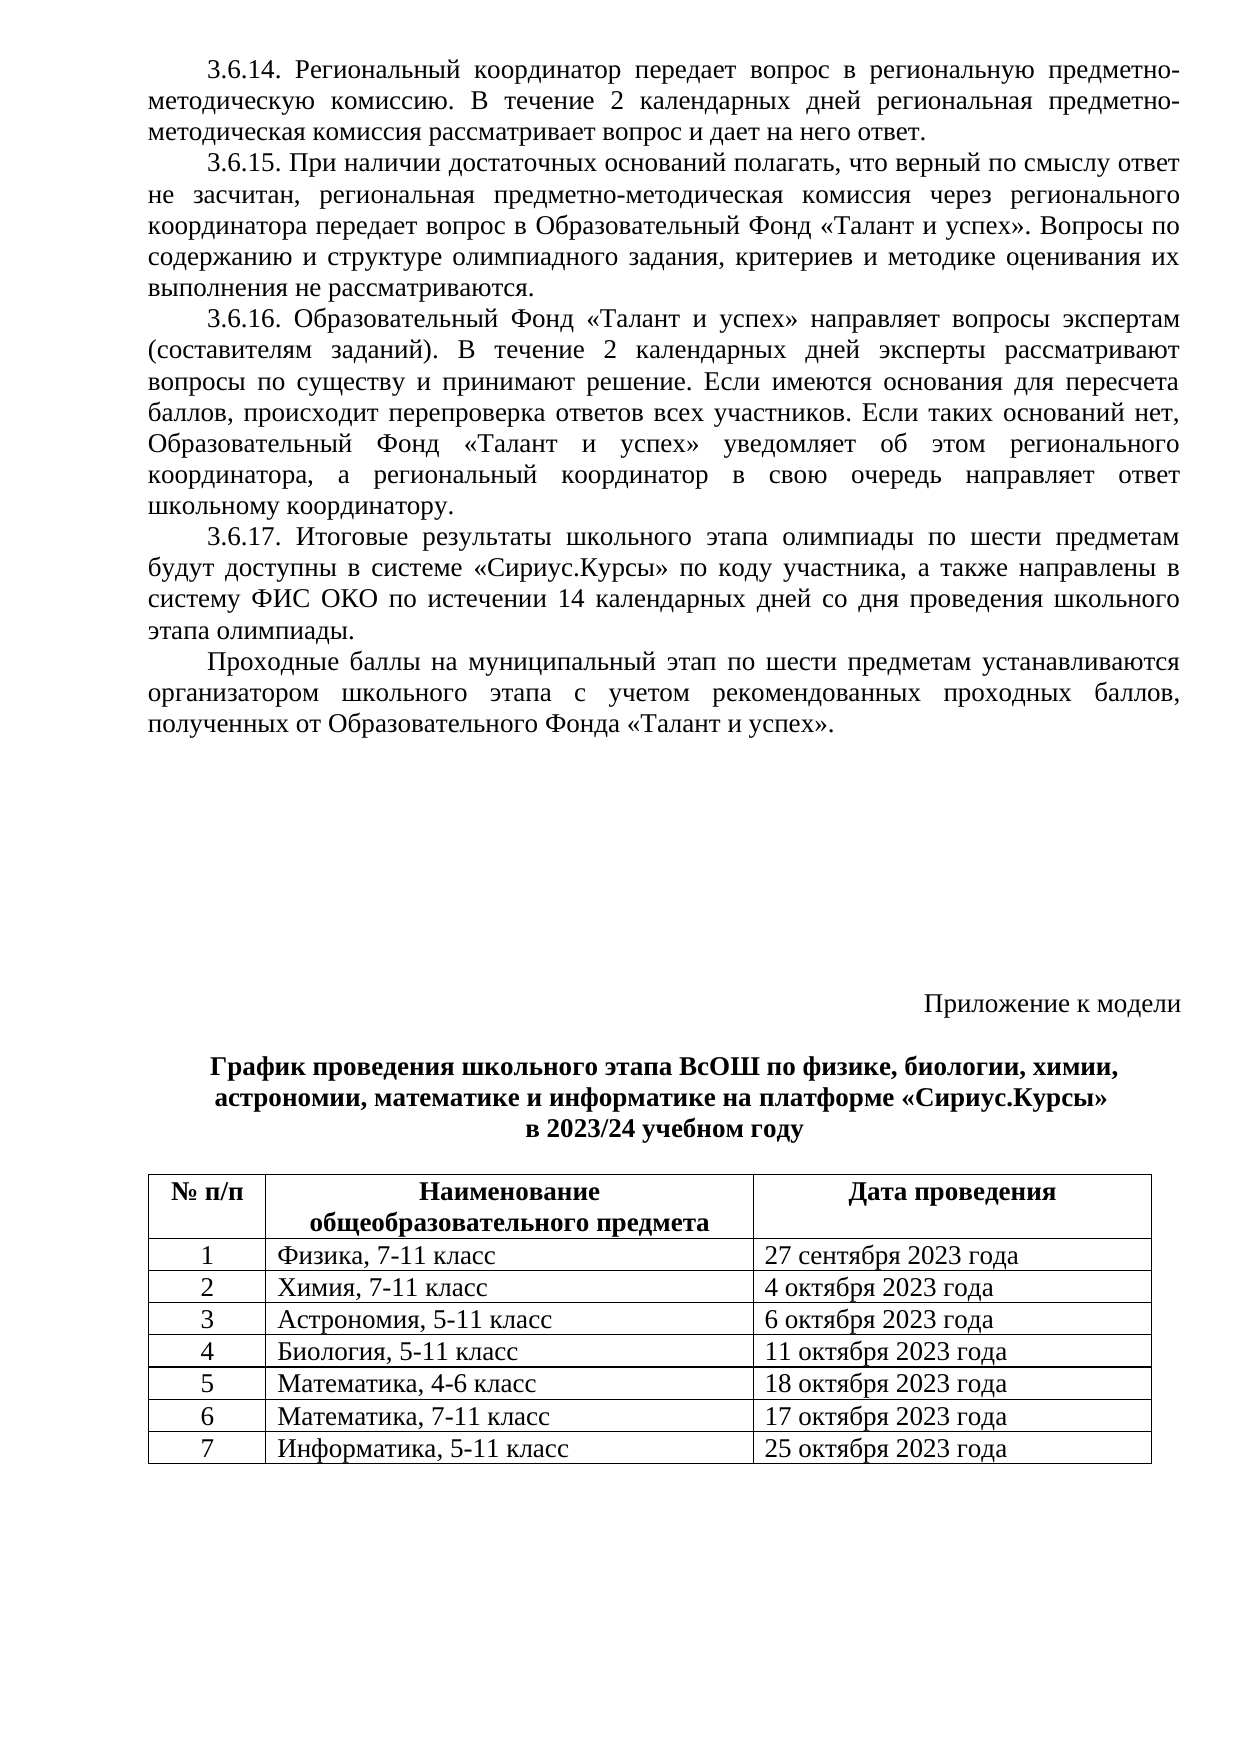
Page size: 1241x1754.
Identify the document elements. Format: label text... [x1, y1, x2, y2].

text 3.6.16. Образовательный Фонд «Талант и успех» направляет вопросы экспертам (составителям заданий). В течение 2 календарных дней эксперты рассматривают вопросы по существу и принимают решение. Если имеются основания для пересчета баллов, происходит перепроверка ответов всех участников. Если таких оснований нет, Образовательный Фонд «Талант и успех» уведомляет об этом регионального координатора, а региональный координатор в свою очередь направляет ответ школьному координатору. [148, 302, 1181, 520]
table_cell Астрономия, 5-11 класс [266, 1303, 753, 1334]
table_cell Химия, 7-11 класс [266, 1271, 753, 1302]
text Проходные баллы на муниципальный этап по шести предметам устанавливаются организатором школьного этапа с учетом рекомендованных проходных баллов, полученных от Образовательного Фонда «Талант и успех». [148, 645, 1181, 738]
table_cell 18 октября 2023 года [754, 1368, 1151, 1399]
text в 2023/24 учебном году [148, 1112, 1181, 1143]
table_cell Информатика, 5-11 класс [266, 1432, 753, 1463]
table_cell 5 [149, 1368, 265, 1399]
text График проведения школьного этапа ВсОШ по физике, биологии, химии, астрономии, математике и информатике на платформе «Сириус.Курсы» [148, 1050, 1181, 1112]
text 3.6.14. Региональный координатор передает вопрос в региональную предметно-методическую комиссию. В течение 2 календарных дней региональная предметно-методическая комиссия рассматривает вопрос и дает на него ответ. [148, 53, 1181, 147]
table_header Наименование общеобразовательного предмета [266, 1175, 753, 1238]
table_cell 11 октября 2023 года [754, 1335, 1151, 1366]
text 3.6.17. Итоговые результаты школьного этапа олимпиады по шести предметам будут доступны в системе «Сириус.Курсы» по коду участника, а также направлены в систему ФИС ОКО по истечении 14 календарных дней со дня проведения школьного этапа олимпиады. [148, 520, 1181, 645]
table_cell 6 октября 2023 года [754, 1303, 1151, 1334]
text Приложение к модели [148, 987, 1181, 1019]
table_cell Физика, 7-11 класс [266, 1239, 753, 1270]
table_cell Математика, 4-6 класс [266, 1368, 753, 1399]
table_cell 6 [149, 1400, 265, 1431]
table_header Дата проведения [754, 1175, 1151, 1238]
table_cell 2 [149, 1271, 265, 1302]
table_cell 25 октября 2023 года [754, 1432, 1151, 1463]
table_cell Математика, 7-11 класс [266, 1400, 753, 1431]
table_header № п/п [149, 1175, 265, 1238]
table_cell Биология, 5-11 класс [266, 1335, 753, 1366]
table_cell 17 октября 2023 года [754, 1400, 1151, 1431]
table_cell 7 [149, 1432, 265, 1463]
table_cell 3 [149, 1303, 265, 1334]
table_cell 27 сентября 2023 года [754, 1239, 1151, 1270]
table_cell 4 [149, 1335, 265, 1366]
table_cell 1 [149, 1239, 265, 1270]
text 3.6.15. При наличии достаточных оснований полагать, что верный по смыслу ответ не засчитан, региональная предметно-методическая комиссия через регионального координатора передает вопрос в Образовательный Фонд «Талант и успех». Вопросы по содержанию и структуре олимпиадного задания, критериев и методике оценивания их выполнения не рассматриваются. [148, 147, 1181, 302]
table_cell 4 октября 2023 года [754, 1271, 1151, 1302]
